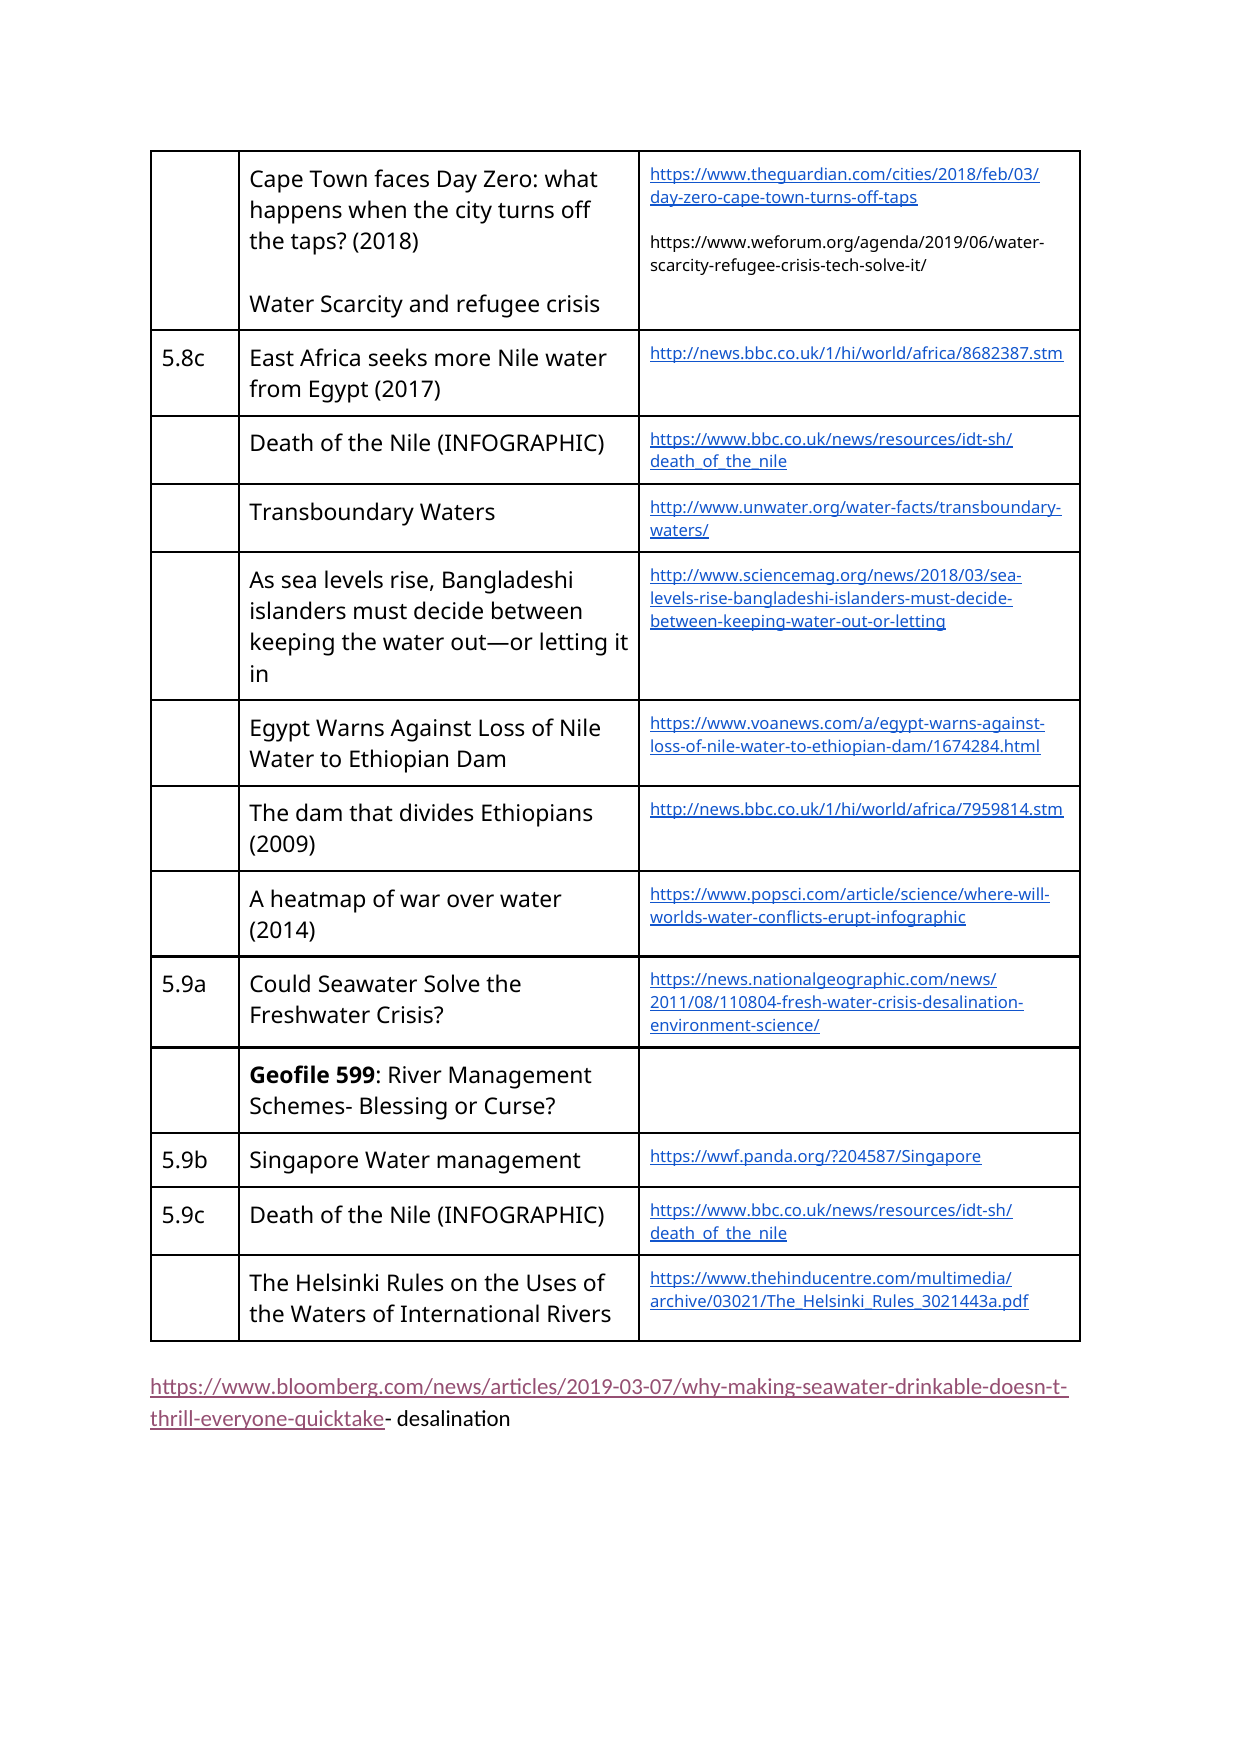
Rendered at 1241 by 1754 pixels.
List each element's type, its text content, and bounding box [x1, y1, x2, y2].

table_cell Egypt Warns Against Loss of Nile Water to Ethiopian Dam [240, 701, 638, 784]
table_cell Geofile 599: River Management Schemes- Blessing or Curse? [240, 1049, 638, 1132]
table_cell https://www.bbc.co.uk/news/resources/idt-sh/death_of_the_nile [640, 1188, 1079, 1254]
table_cell The dam that divides Ethiopians (2009) [240, 787, 638, 870]
table_cell https://www.voanews.com/a/egypt-warns-against-loss-of-nile-water-to-ethiopian-dam/1674284.html [640, 701, 1079, 784]
table_cell https://www.thehinducentre.com/multimedia/archive/03021/The_Helsinki_Rules_3021443a.pdf [640, 1256, 1079, 1340]
table_cell [152, 787, 238, 870]
table_cell https://www.theguardian.com/cities/2018/feb/03/day-zero-cape-town-turns-off-taps https://www.weforum.org/agenda/2019/06/water-scarcity-refugee-crisis-tech-solve-it/ [640, 152, 1079, 329]
table_cell http://www.sciencemag.org/news/2018/03/sea-levels-rise-bangladeshi-islanders-must-decide-between-keeping-water-out-or-letting [640, 553, 1079, 699]
table_cell Could Seawater Solve the Freshwater Crisis? [240, 958, 638, 1046]
table_cell http://news.bbc.co.uk/1/hi/world/africa/7959814.stm [640, 787, 1079, 870]
table_cell [152, 485, 238, 551]
table_cell 5.9c [152, 1188, 238, 1254]
table_cell Cape Town faces Day Zero: what happens when the city turns off the taps? (2018) Water Scarcity and refugee crisis [240, 152, 638, 329]
table_cell https://wwf.panda.org/?204587/Singapore [640, 1134, 1079, 1186]
table_cell Death of the Nile (INFOGRAPHIC) [240, 1188, 638, 1254]
table_cell The Helsinki Rules on the Uses of the Waters of International Rivers [240, 1256, 638, 1340]
table_cell https://www.bbc.co.uk/news/resources/idt-sh/death_of_the_nile [640, 417, 1079, 483]
table_cell East Africa seeks more Nile water from Egypt (2017) [240, 331, 638, 414]
table_cell https://news.nationalgeographic.com/news/2011/08/110804-fresh-water-crisis-desalination-environment-science/ [640, 958, 1079, 1046]
table_cell 5.9a [152, 958, 238, 1046]
table_cell http://news.bbc.co.uk/1/hi/world/africa/8682387.stm [640, 331, 1079, 414]
table_cell 5.8c [152, 331, 238, 414]
table_cell [152, 872, 238, 955]
text https://www.bloomberg.com/news/articles/2019-03-07/why-making-seawater-drinkable-doesn-t-thrill-everyone-quicktake- desalination [150, 1372, 1090, 1432]
table_cell https://www.popsci.com/article/science/where-will-worlds-water-conflicts-erupt-infographic [640, 872, 1079, 955]
table_cell Death of the Nile (INFOGRAPHIC) [240, 417, 638, 483]
table_cell http://www.unwater.org/water-facts/transboundary-waters/ [640, 485, 1079, 551]
table_cell Singapore Water management [240, 1134, 638, 1186]
table_cell [152, 1049, 238, 1132]
table_cell Transboundary Waters [240, 485, 638, 551]
table_cell [152, 701, 238, 784]
table_cell A heatmap of war over water (2014) [240, 872, 638, 955]
table_cell [640, 1049, 1079, 1132]
table_cell [152, 417, 238, 483]
table_cell [152, 152, 238, 329]
table_cell [152, 1256, 238, 1340]
table_cell 5.9b [152, 1134, 238, 1186]
table_cell [152, 553, 238, 699]
table_cell As sea levels rise, Bangladeshi islanders must decide between keeping the water out—or letting it in [240, 553, 638, 699]
